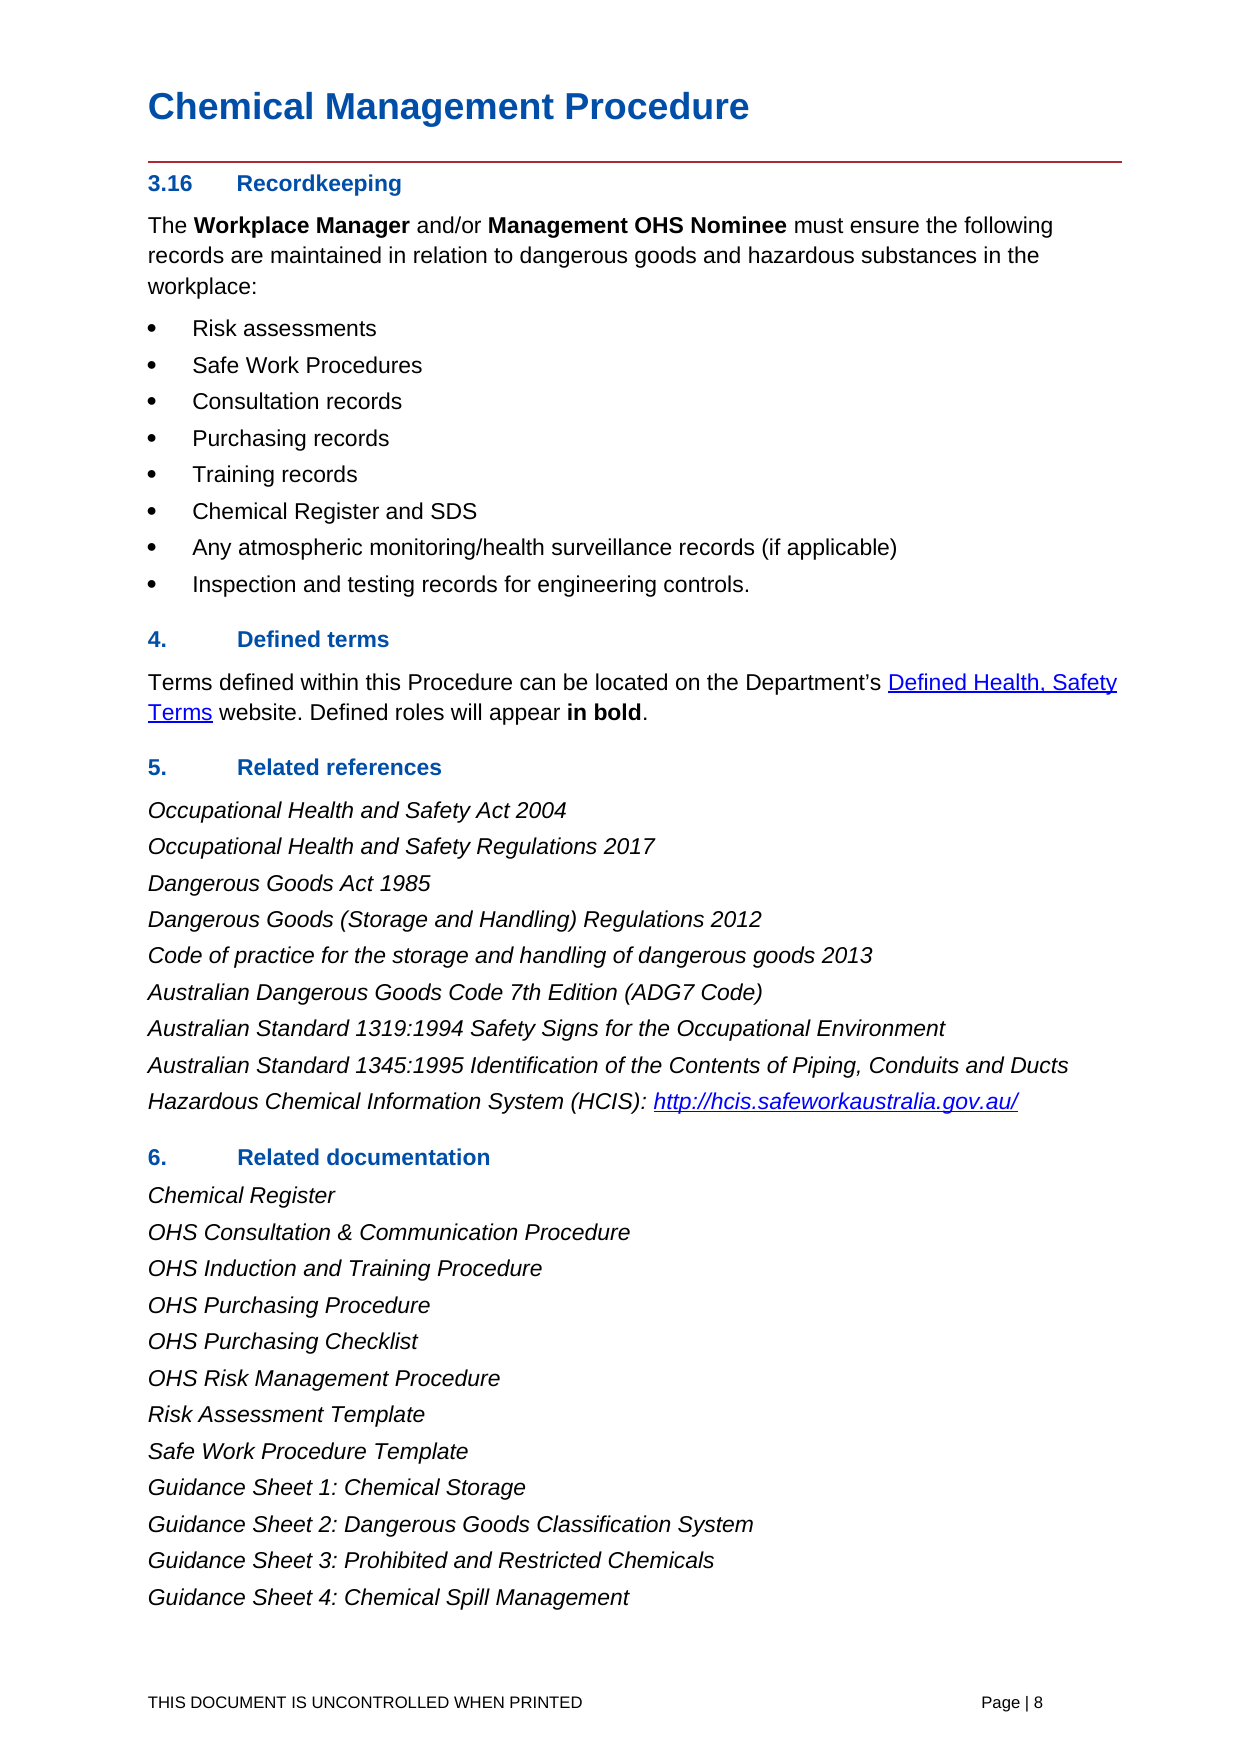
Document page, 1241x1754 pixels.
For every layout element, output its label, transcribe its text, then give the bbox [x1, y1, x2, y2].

subtitle Related references [148, 754, 1122, 780]
text Australian Dangerous Goods Code 7th Edition (ADG7 Code) [148, 979, 1122, 1005]
text Occupational Health and Safety Regulations 2017 [148, 833, 1122, 859]
text Guidance Sheet 3: Prohibited and Restricted Chemicals [148, 1547, 1122, 1573]
text Chemical Register [148, 1182, 1122, 1209]
list Training records [148, 461, 1122, 488]
text OHS Purchasing Procedure [148, 1292, 1122, 1318]
text Safe Work Procedure Template [148, 1438, 1122, 1464]
text OHS Risk Management Procedure [148, 1365, 1122, 1391]
text Guidance Sheet 1: Chemical Storage [148, 1474, 1122, 1500]
text Dangerous Goods Act 1985 [148, 869, 1122, 896]
subtitle Defined terms [148, 626, 1122, 652]
list Inspection and testing records for engineering controls. [148, 571, 1122, 597]
list Chemical Register and SDS [148, 498, 1122, 524]
text OHS Purchasing Checklist [148, 1328, 1122, 1354]
text Guidance Sheet 2: Dangerous Goods Classification System [148, 1511, 1122, 1537]
list Risk assessments [148, 315, 1122, 342]
text The Workplace Manager and/or Management OHS Nominee must ensure the following records are maintained in relation to dangerous goods and hazardous substances in the workplace: [148, 212, 1122, 299]
text Risk Assessment Template [148, 1401, 1122, 1427]
text OHS Consultation & Communication Procedure [148, 1219, 1122, 1245]
subtitle Related documentation [148, 1143, 1122, 1170]
text OHS Induction and Training Procedure [148, 1255, 1122, 1282]
list Consultation records [148, 388, 1122, 415]
text Australian Standard 1319:1994 Safety Signs for the Occupational Environment [148, 1015, 1122, 1042]
text Occupational Health and Safety Act 2004 [148, 797, 1122, 823]
text Guidance Sheet 4: Chemical Spill Management [148, 1583, 1122, 1610]
list Purchasing records [148, 425, 1122, 451]
list Safe Work Procedures [148, 352, 1122, 378]
text Code of practice for the storage and handling of dangerous goods 2013 [148, 942, 1122, 969]
list Any atmospheric monitoring/health surveillance records (if applicable) [148, 534, 1122, 561]
text Australian Standard 1345:1995 Identification of the Contents of Piping, Conduits and Ducts [148, 1052, 1122, 1078]
text Dangerous Goods (Storage and Handling) Regulations 2012 [148, 906, 1122, 932]
subtitle 3.16 Recordkeeping [148, 163, 1122, 196]
text Hazardous Chemical Information System (HCIS): http://hcis.safeworkaustralia.gov.au/ [148, 1088, 1122, 1115]
text Terms defined within this Procedure can be located on the Department’s Defined Health, Safety Terms website. Defined roles will appear in bold. [148, 668, 1122, 725]
